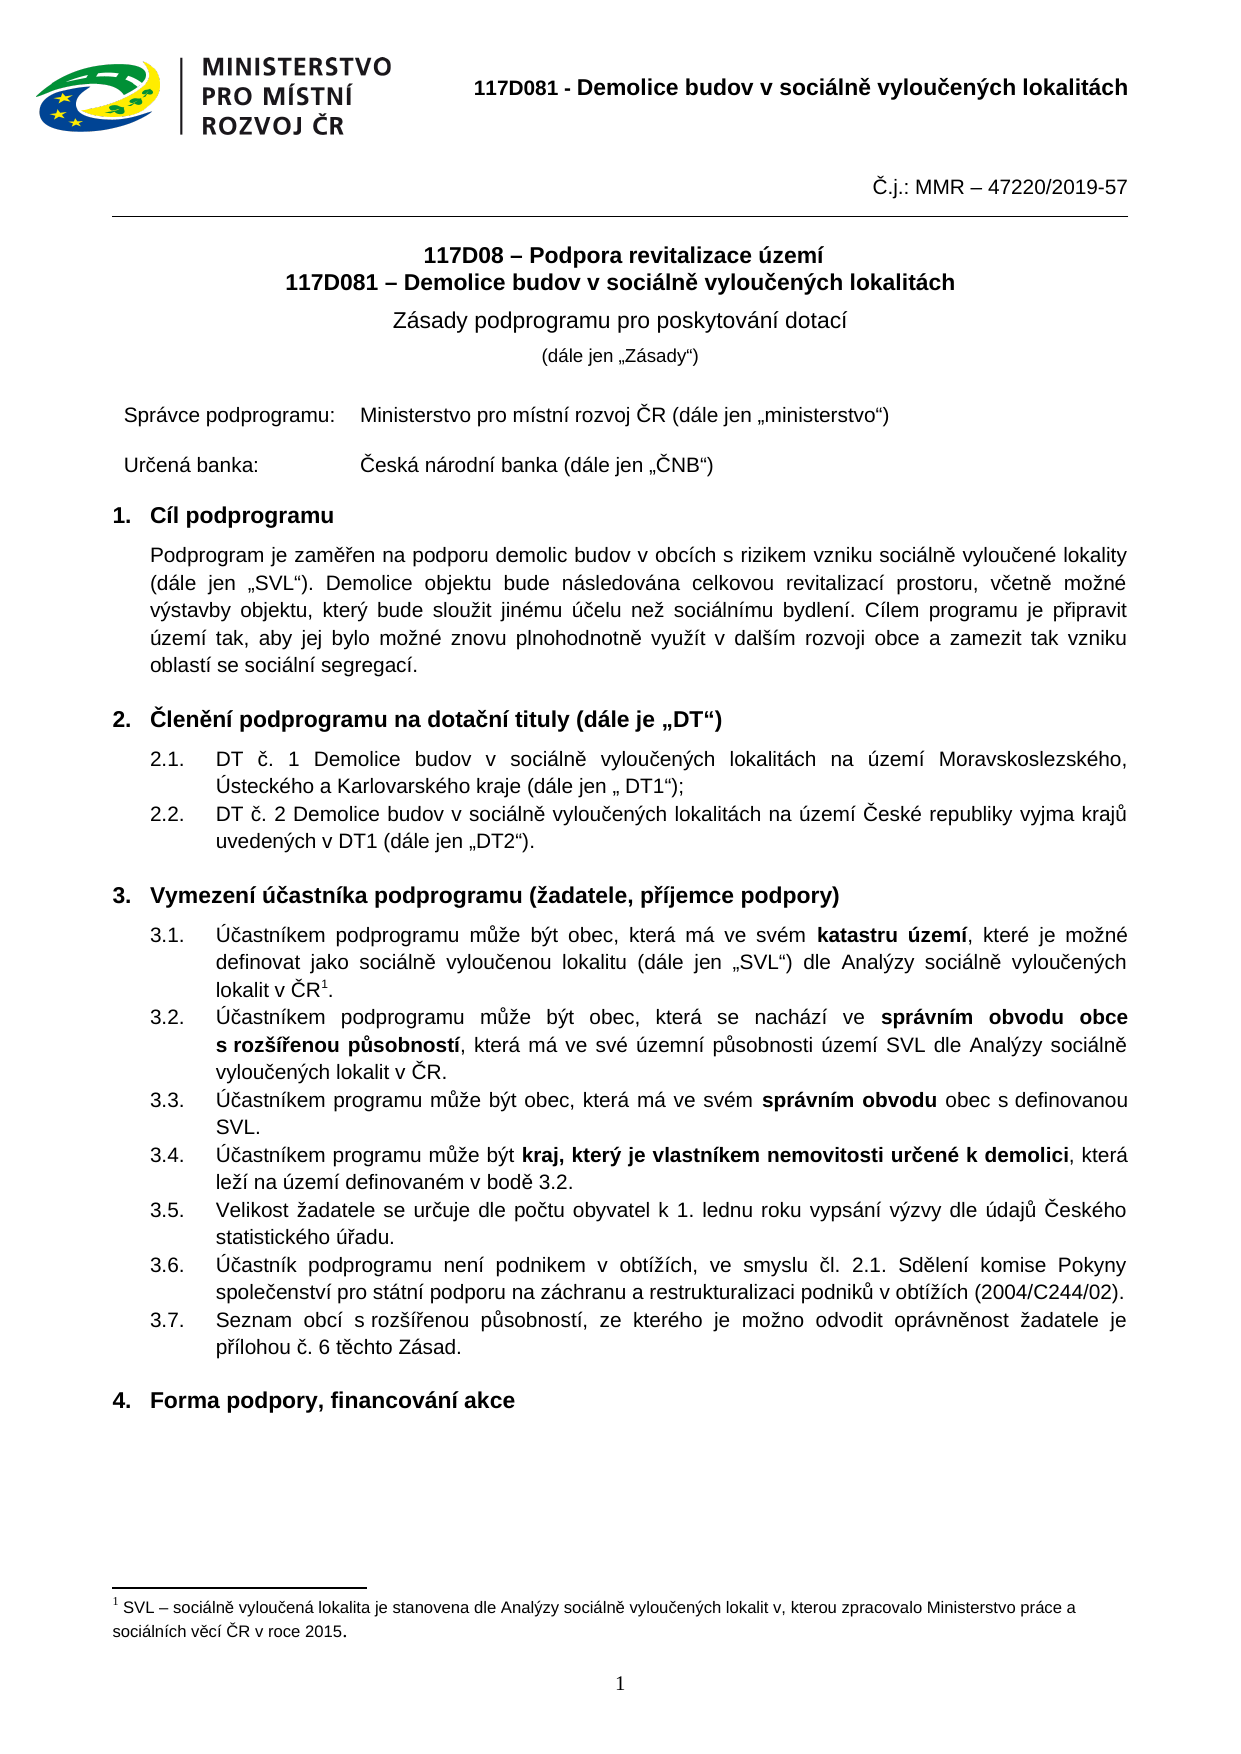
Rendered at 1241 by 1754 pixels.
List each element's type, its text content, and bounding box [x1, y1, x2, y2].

table_header Ministerstvo pro místní rozvoj ČR (dále jen „ministerstvo“) [349, 377, 1131, 427]
picture [36, 57, 391, 135]
text 117D08 – Podpora revitalizace území [112, 242, 1128, 268]
list Účastníkem programu může být kraj, který je vlastníkem nemovitosti určené k demolici, která leží na území definovaném v bodě 3.2. [150, 1142, 1128, 1194]
text Podprogram je zaměřen na podporu demolic budov v obcích s rizikem vzniku sociálně vyloučené lokality (dále jen „SVL“). Demolice objektu bude následována celkovou revitalizací prostoru, včetně možné výstavby objektu, který bude sloužit jinému účelu než sociálnímu bydlení. Cílem programu je připravit území tak, aby jej bylo možné znovu plnohodnotně využít v dalším rozvoji obce a zamezit tak vzniku oblastí se sociální segregací. [150, 543, 1128, 677]
list Účastník podprogramu není podnikem v obtížích, ve smyslu čl. 2.1. Sdělení komise Pokyny společenství pro státní podporu na záchranu a restrukturalizaci podniků v obtížích (2004/C244/02). [150, 1252, 1128, 1304]
table_cell Česká národní banka (dále jen „ČNB“) [349, 427, 1131, 477]
subtitle Vymezení účastníka podprogramu (žadatele, příjemce podpory) [112, 882, 1128, 908]
list Účastníkem podprogramu může být obec, která se nachází ve správním obvodu obce s rozšířenou působností, která má ve své územní působnosti území SVL dle Analýzy sociálně vyloučených lokalit v ČR. [150, 1005, 1128, 1084]
text Zásady podprogramu pro poskytování dotací (dále jen „Zásady“) [112, 307, 1128, 366]
list Účastníkem podprogramu může být obec, která má ve svém katastru území, které je možné definovat jako sociálně vyloučenou lokalitu (dále jen „SVL“) dle Analýzy sociálně vyloučených lokalit v ČR. [150, 922, 1128, 1001]
list Seznam obcí s rozšířenou působností, ze kterého je možno odvodit oprávněnost žadatele je přílohou č. 6 těchto Zásad. [150, 1307, 1128, 1359]
text 117D081 – Demolice budov v sociálně vyloučených lokalitách [112, 268, 1128, 295]
list DT č. 2 Demolice budov v sociálně vyloučených lokalitách na území České republiky vyjma krajů uvedených v DT1 (dále jen „DT2“). [150, 802, 1128, 853]
list Velikost žadatele se určuje dle počtu obyvatel k 1. lednu roku vypsání výzvy dle údajů Českého statistického úřadu. [150, 1197, 1128, 1249]
list Účastníkem programu může být obec, která má ve svém správním obvodu obec s definovanou SVL. [150, 1087, 1128, 1139]
subtitle Forma podpory, financování akce [112, 1387, 1128, 1414]
table_cell Určená banka: [112, 427, 348, 477]
subtitle Členění podprogramu na dotační tituly (dále je „DT“) [112, 706, 1128, 732]
table_header Správce podprogramu: [112, 377, 348, 427]
subtitle Cíl podprogramu [112, 502, 1128, 528]
list DT č. 1 Demolice budov v sociálně vyloučených lokalitách na území Moravskoslezského, Ústeckého a Karlovarského kraje (dále jen „ DT1“); [150, 747, 1128, 798]
